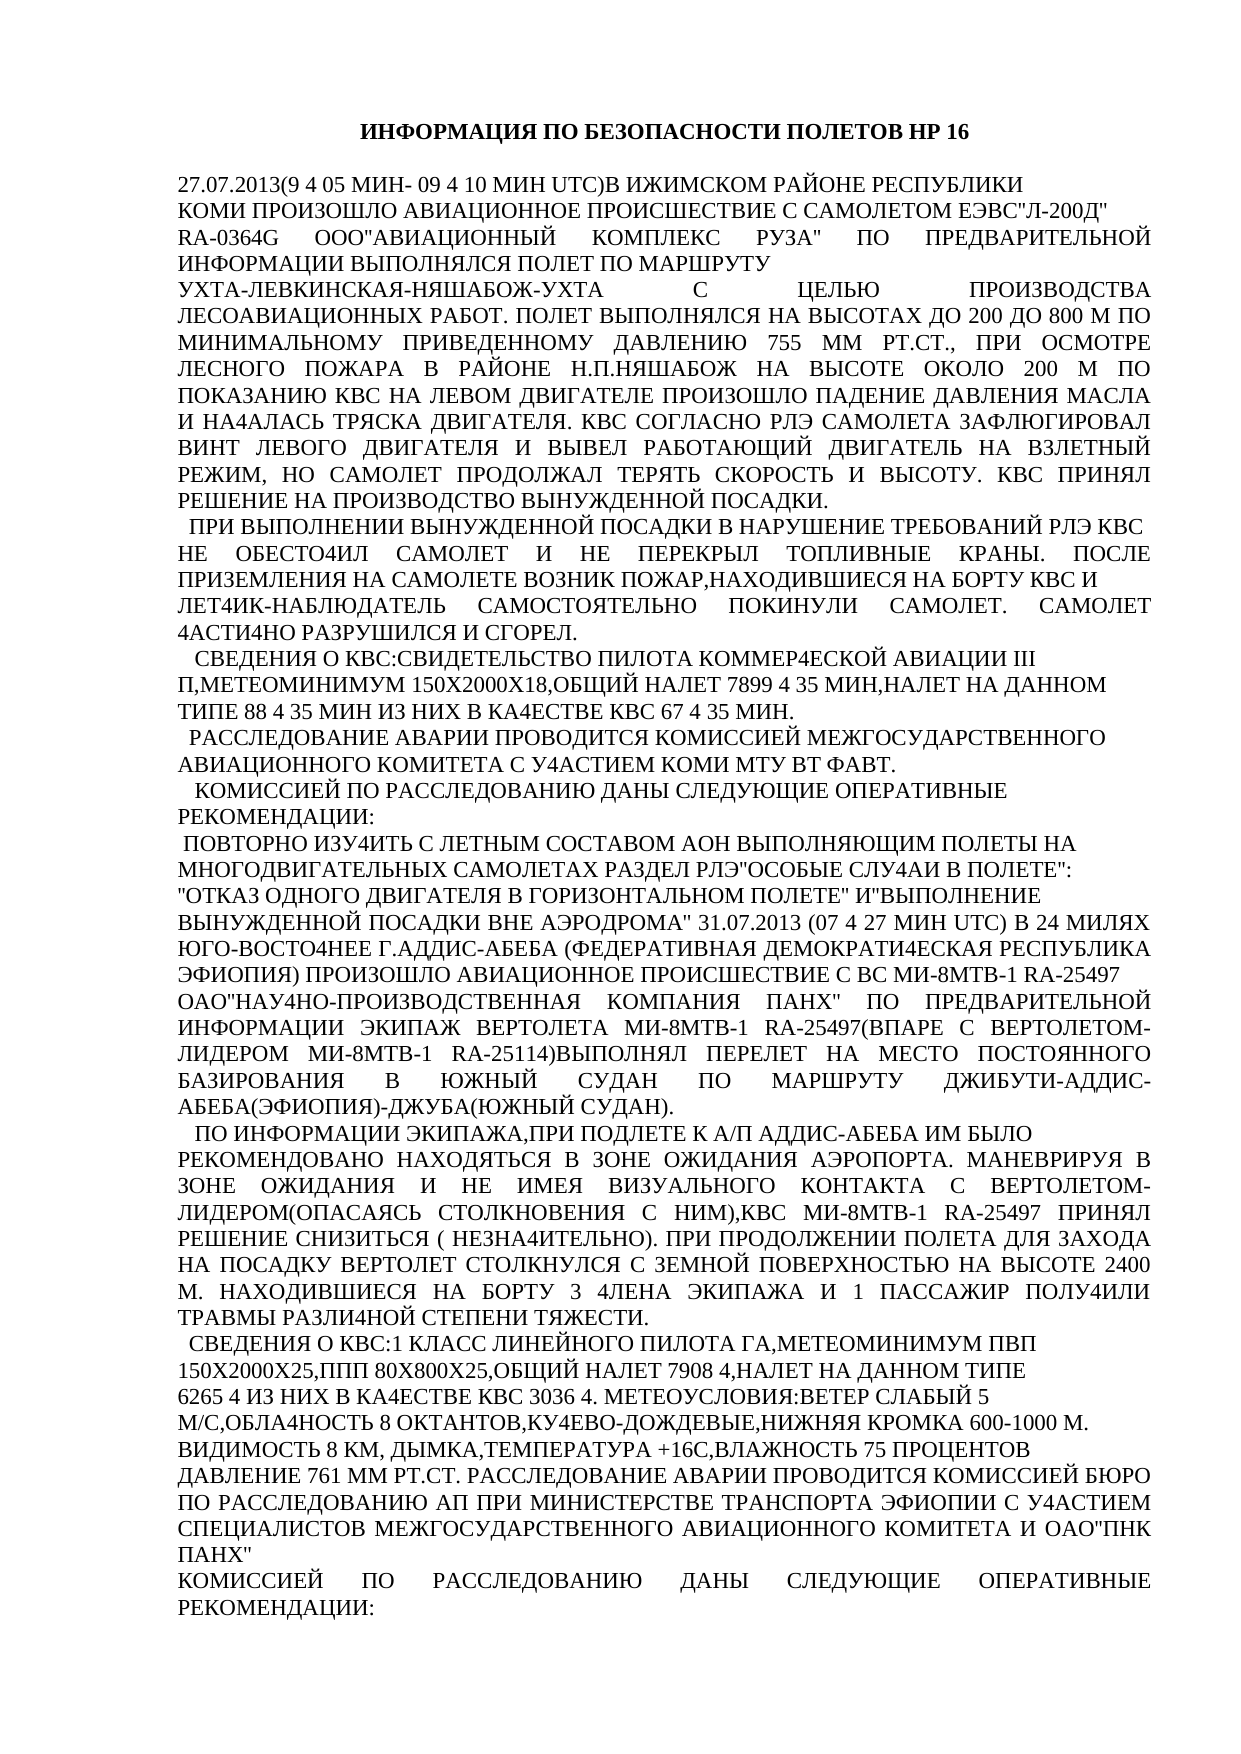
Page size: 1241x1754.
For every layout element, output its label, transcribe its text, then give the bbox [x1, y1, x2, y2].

text ВЫНУЖДЕННОЙ ПОСАДКИ ВНЕ АЭРОДРОМА'' 31.07.2013 (07 4 27 МИН UTC) В 24 МИЛЯХ ЮГО-ВОСТО4НЕЕ Г.АДДИС-АБЕБА (ФЕДЕРАТИВНАЯ ДЕМОКРАТИ4ЕСКАЯ РЕСПУБЛИКА ЭФИОПИЯ) ПРОИЗОШЛО АВИАЦИОННОЕ ПРОИСШЕСТВИЕ С ВС МИ-8МТВ-1 RA-25497 [177, 909, 1152, 988]
text МНОГОДВИГАТЕЛЬНЫХ САМОЛЕТАХ РАЗДЕЛ РЛЭ''ОСОБЫЕ СЛУ4АИ В ПОЛЕТЕ'': [177, 856, 1152, 882]
text РЕКОМЕНДОВАНО НАХОДЯТЬСЯ В ЗОНЕ ОЖИДАНИЯ АЭРОПОРТА. МАНЕВРИРУЯ В ЗОНЕ ОЖИДАНИЯ И НЕ ИМЕЯ ВИЗУАЛЬНОГО КОНТАКТА С ВЕРТОЛЕТОМ-ЛИДЕРОМ(ОПАСАЯСЬ СТОЛКНОВЕНИЯ С НИМ),КВС МИ-8МТВ-1 RA-25497 ПРИНЯЛ РЕШЕНИЕ СНИЗИТЬСЯ ( НЕЗНА4ИТЕЛЬНО). ПРИ ПРОДОЛЖЕНИИ ПОЛЕТА ДЛЯ ЗАХОДА НА ПОСАДКУ ВЕРТОЛЕТ СТОЛКНУЛСЯ С ЗЕМНОЙ ПОВЕРХНОСТЬЮ НА ВЫСОТЕ 2400 М. НАХОДИВШИЕСЯ НА БОРТУ 3 4ЛЕНА ЭКИПАЖА И 1 ПАССАЖИР ПОЛУ4ИЛИ ТРАВМЫ РАЗЛИ4НОЙ СТЕПЕНИ ТЯЖЕСТИ. [177, 1146, 1152, 1330]
text УХТА-ЛЕВКИНСКАЯ-НЯШАБОЖ-УХТА С ЦЕЛЬЮ ПРОИЗВОДСТВА ЛЕСОАВИАЦИОННЫХ РАБОТ. ПОЛЕТ ВЫПОЛНЯЛСЯ НА ВЫСОТАХ ДО 200 ДО 800 М ПО МИНИМАЛЬНОМУ ПРИВЕДЕННОМУ ДАВЛЕНИЮ 755 ММ РТ.СТ., ПРИ ОСМОТРЕ ЛЕСНОГО ПОЖАРА В РАЙОНЕ Н.П.НЯШАБОЖ НА ВЫСОТЕ ОКОЛО 200 М ПО ПОКАЗАНИЮ КВС НА ЛЕВОМ ДВИГАТЕЛЕ ПРОИЗОШЛО ПАДЕНИЕ ДАВЛЕНИЯ МАСЛА И НА4АЛАСЬ ТРЯСКА ДВИГАТЕЛЯ. КВС СОГЛАСНО РЛЭ САМОЛЕТА ЗАФЛЮГИРОВАЛ ВИНТ ЛЕВОГО ДВИГАТЕЛЯ И ВЫВЕЛ РАБОТАЮЩИЙ ДВИГАТЕЛЬ НА ВЗЛЕТНЫЙ РЕЖИМ, НО САМОЛЕТ ПРОДОЛЖАЛ ТЕРЯТЬ СКОРОСТЬ И ВЫСОТУ. КВС ПРИНЯЛ РЕШЕНИЕ НА ПРОИЗВОДСТВО ВЫНУЖДЕННОЙ ПОСАДКИ. [177, 276, 1152, 513]
text АВИАЦИОННОГО КОМИТЕТА С У4АСТИЕМ КОМИ МТУ ВТ ФАВТ. [177, 751, 1152, 777]
text НЕ ОБЕСТО4ИЛ САМОЛЕТ И НЕ ПЕРЕКРЫЛ ТОПЛИВНЫЕ КРАНЫ. ПОСЛЕ ПРИЗЕМЛЕНИЯ НА САМОЛЕТЕ ВОЗНИК ПОЖАР,НАХОДИВШИЕСЯ НА БОРТУ КВС И [177, 540, 1152, 592]
text 150Х2000Х25,ППП 80Х800Х25,ОБЩИЙ НАЛЕТ 7908 4,НАЛЕТ НА ДАННОМ ТИПЕ [177, 1357, 1152, 1383]
text КОМИССИЕЙ ПО РАССЛЕДОВАНИЮ ДАНЫ СЛЕДУЮЩИЕ ОПЕРАТИВНЫЕ [177, 777, 1152, 803]
text СВЕДЕНИЯ О КВС:СВИДЕТЕЛЬСТВО ПИЛОТА КОММЕР4ЕСКОЙ АВИАЦИИ III [177, 645, 1152, 672]
text П,МЕТЕОМИНИМУМ 150X2000X18,ОБЩИЙ НАЛЕТ 7899 4 35 МИН,НАЛЕТ НА ДАННОМ [177, 672, 1152, 698]
text М/С,ОБЛА4НОСТЬ 8 ОКТАНТОВ,КУ4ЕВО-ДОЖДЕВЫЕ,НИЖНЯЯ КРОМКА 600-1000 М. [177, 1409, 1152, 1436]
text RA-0364G ООО''АВИАЦИОННЫЙ КОМПЛЕКС РУЗА'' ПО ПРЕДВАРИТЕЛЬНОЙ ИНФОРМАЦИИ ВЫПОЛНЯЛСЯ ПОЛЕТ ПО МАРШРУТУ [177, 223, 1152, 276]
text РЕКОМЕНДАЦИИ: [177, 803, 1152, 830]
text РАССЛЕДОВАНИЕ АВАРИИ ПРОВОДИТСЯ КОМИССИЕЙ МЕЖГОСУДАРСТВЕННОГО [177, 724, 1152, 751]
text ПРИ ВЫПОЛНЕНИИ ВЫНУЖДЕННОЙ ПОСАДКИ В НАРУШЕНИЕ ТРЕБОВАНИЙ РЛЭ КВС [177, 513, 1152, 540]
text ОАО''НАУ4НО-ПРОИЗВОДСТВЕННАЯ КОМПАНИЯ ПАНХ'' ПО ПРЕДВАРИТЕЛЬНОЙ ИНФОРМАЦИИ ЭКИПАЖ ВЕРТОЛЕТА МИ-8МТВ-1 RA-25497(ВПАРЕ С ВЕРТОЛЕТОМ-ЛИДЕРОМ МИ-8МТВ-1 RA-25114)ВЫПОЛНЯЛ ПЕРЕЛЕТ НА МЕСТО ПОСТОЯННОГО БАЗИРОВАНИЯ В ЮЖНЫЙ СУДАН ПО МАРШРУТУ ДЖИБУТИ-АДДИС-АБЕБА(ЭФИОПИЯ)-ДЖУБА(ЮЖНЫЙ СУДАН). [177, 988, 1152, 1119]
text ЛЕТ4ИК-НАБЛЮДАТЕЛЬ САМОСТОЯТЕЛЬНО ПОКИНУЛИ САМОЛЕТ. САМОЛЕТ 4АСТИ4НО РАЗРУШИЛСЯ И СГОРЕЛ. [177, 592, 1152, 645]
text 6265 4 ИЗ НИХ В КА4ЕСТВЕ КВС 3036 4. МЕТЕОУСЛОВИЯ:ВЕТЕР СЛАБЫЙ 5 [177, 1383, 1152, 1409]
text ТИПЕ 88 4 35 МИН ИЗ НИХ В КА4ЕСТВЕ КВС 67 4 35 МИН. [177, 698, 1152, 724]
text СВЕДЕНИЯ О КВС:1 КЛАСС ЛИНЕЙНОГО ПИЛОТА ГА,МЕТЕОМИНИМУМ ПВП [177, 1330, 1152, 1357]
text КОМИ ПРОИЗОШЛО АВИАЦИОННОЕ ПРОИСШЕСТВИЕ С САМОЛЕТОМ ЕЭВС''Л-200Д'' [177, 197, 1152, 223]
text ДАВЛЕНИЕ 761 ММ РТ.СТ. РАССЛЕДОВАНИЕ АВАРИИ ПРОВОДИТСЯ КОМИССИЕЙ БЮРО ПО РАССЛЕДОВАНИЮ АП ПРИ МИНИСТЕРСТВЕ ТРАНСПОРТА ЭФИОПИИ С У4АСТИЕМ СПЕЦИАЛИСТОВ МЕЖГОСУДАРСТВЕННОГО АВИАЦИОННОГО КОМИТЕТА И ОАО''ПНК ПАНХ'' [177, 1462, 1152, 1568]
text ИНФОРМАЦИЯ ПО БЕЗОПАСНОСТИ ПОЛЕТОВ НР 16 [177, 118, 1152, 144]
text ВИДИМОСТЬ 8 КМ, ДЫМКА,ТЕМПЕРАТУРА +16С,ВЛАЖНОСТЬ 75 ПРОЦЕНТОВ [177, 1436, 1152, 1462]
text ПО ИНФОРМАЦИИ ЭКИПАЖА,ПРИ ПОДЛЕТЕ К А/П АДДИС-АБЕБА ИМ БЫЛО [177, 1119, 1152, 1146]
text 27.07.2013(9 4 05 МИН- 09 4 10 МИН UTC)В ИЖИМСКОМ РАЙОНЕ РЕСПУБЛИКИ [177, 171, 1152, 197]
text КОМИССИЕЙ ПО РАССЛЕДОВАНИЮ ДАНЫ СЛЕДУЮЩИЕ ОПЕРАТИВНЫЕ РЕКОМЕНДАЦИИ: [177, 1568, 1152, 1620]
text ПОВТОРНО ИЗУ4ИТЬ С ЛЕТНЫМ СОСТАВОМ АОН ВЫПОЛНЯЮЩИМ ПОЛЕТЫ НА [177, 830, 1152, 856]
text ''ОТКАЗ ОДНОГО ДВИГАТЕЛЯ В ГОРИЗОНТАЛЬНОМ ПОЛЕТЕ'' И''ВЫПОЛНЕНИЕ [177, 882, 1152, 909]
